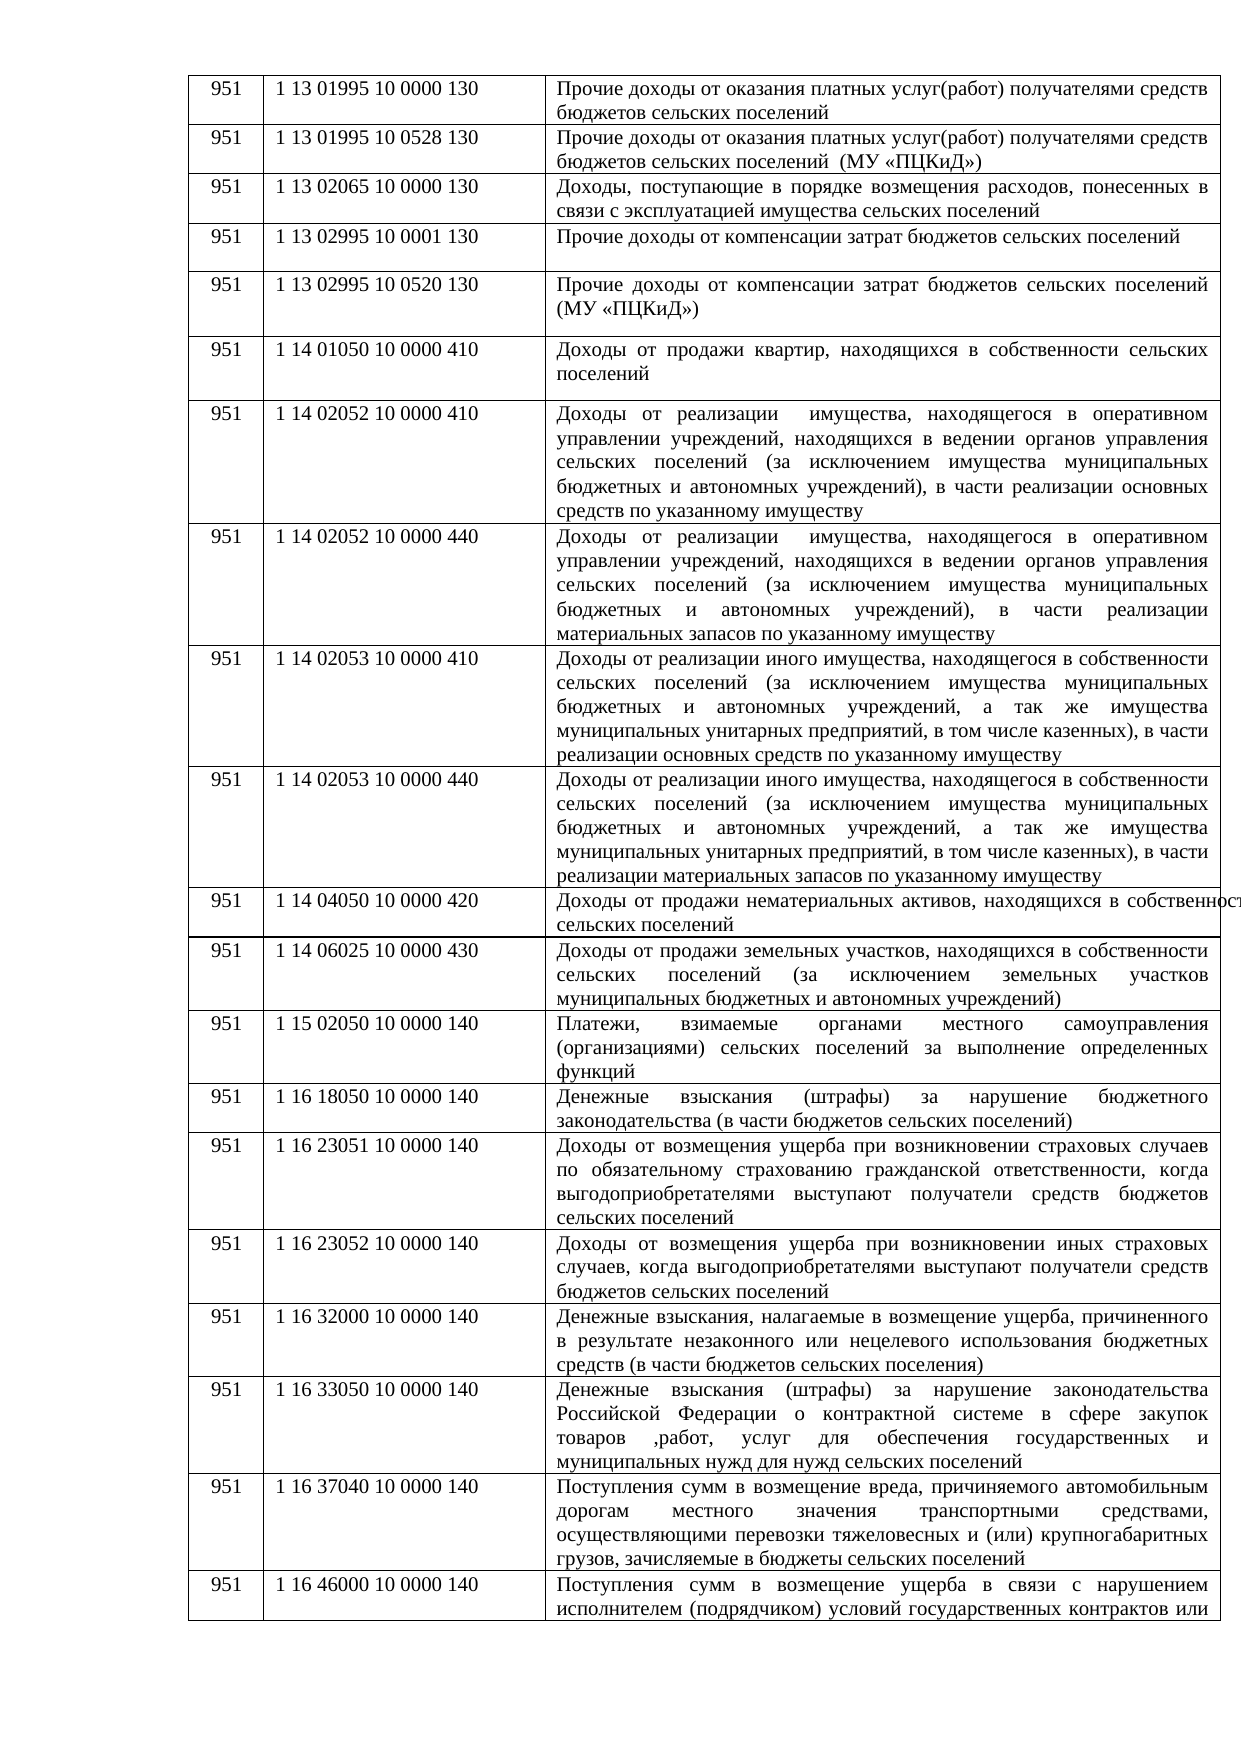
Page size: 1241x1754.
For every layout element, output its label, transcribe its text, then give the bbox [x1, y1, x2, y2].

table_cell 951 [189, 272, 263, 336]
table_cell 951 [189, 938, 263, 1010]
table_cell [546, 1571, 1220, 1619]
table_cell 1 16 18050 10 0000 140 [264, 1084, 545, 1132]
table_cell 951 [189, 1377, 263, 1473]
table_cell 951 [189, 767, 263, 887]
table_cell 1 14 01050 10 0000 410 [264, 337, 545, 400]
table_cell Поступления сумм в возмещение вреда, причиняемого автомобильным дорогам местного значения транспортными средствами, осуществляющими перевозки тяжеловесных и (или) крупногабаритных грузов, зачисляемые в бюджеты сельских поселений [546, 1474, 1220, 1570]
table_cell Денежные взыскания, налагаемые в возмещение ущерба, причиненного в результате незаконного или нецелевого использования бюджетных средств (в части бюджетов сельских поселения) [546, 1304, 1220, 1376]
table_cell 1 16 23052 10 0000 140 [264, 1230, 545, 1303]
table_cell Доходы от возмещения ущерба при возникновении иных страховых случаев, когда выгодоприобретателями выступают получатели средств бюджетов сельских поселений [546, 1230, 1220, 1303]
table_cell Доходы от реализации иного имущества, находящегося в собственности сельских поселений (за исключением имущества муниципальных бюджетных и автономных учреждений, а так же имущества муниципальных унитарных предприятий, в том числе казенных), в части реализации основных средств по указанному имуществу [546, 646, 1220, 766]
table_cell 1 13 02995 10 0520 130 [264, 272, 545, 336]
table_cell 1 14 02053 10 0000 410 [264, 646, 545, 766]
table_cell Доходы от реализации имущества, находящегося в оперативном управлении учреждений, находящихся в ведении органов управления сельских поселений (за исключением имущества муниципальных бюджетных и автономных учреждений), в части реализации основных средств по указанному имуществу [546, 401, 1220, 523]
table_cell 951 [189, 1011, 263, 1083]
table_cell 951 [189, 1474, 263, 1570]
table_cell Прочие доходы от компенсации затрат бюджетов сельских поселений (МУ «ПЦКиД») [546, 272, 1220, 336]
table_cell 951 [189, 125, 263, 173]
table_cell 951 [189, 1304, 263, 1376]
table_cell 1 16 32000 10 0000 140 [264, 1304, 545, 1376]
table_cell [264, 1571, 545, 1619]
table_cell 951 [189, 174, 263, 222]
table_cell Доходы от реализации иного имущества, находящегося в собственности сельских поселений (за исключением имущества муниципальных бюджетных и автономных учреждений, а так же имущества муниципальных унитарных предприятий, в том числе казенных), в части реализации материальных запасов по указанному имуществу [546, 767, 1220, 887]
table_cell 1 16 37040 10 0000 140 [264, 1474, 545, 1570]
table_cell 951 [189, 1133, 263, 1229]
table_cell 951 [189, 1571, 263, 1619]
table_cell Доходы от продажи квартир, находящихся в собственности сельских поселений [546, 337, 1220, 400]
table_cell 951 [189, 224, 263, 271]
table_cell 951 [189, 1084, 263, 1132]
table_cell 951 [189, 76, 263, 124]
table_cell 951 [189, 1230, 263, 1303]
table_cell 951 [189, 646, 263, 766]
table_cell Прочие доходы от оказания платных услуг(работ) получателями средств бюджетов сельских поселений (МУ «ПЦКиД») [546, 125, 1220, 173]
table_cell 951 [189, 524, 263, 644]
table_cell 1 13 02995 10 0001 130 [264, 224, 545, 271]
table_cell Доходы от возмещения ущерба при возникновении страховых случаев по обязательному страхованию гражданской ответственности, когда выгодоприобретателями выступают получатели средств бюджетов сельских поселений [546, 1133, 1220, 1229]
table_cell 1 14 02053 10 0000 440 [264, 767, 545, 887]
table_cell 951 [189, 888, 263, 936]
table_cell Доходы от продажи земельных участков, находящихся в собственности сельских поселений (за исключением земельных участков муниципальных бюджетных и автономных учреждений) [546, 938, 1220, 1010]
table_cell 951 [189, 337, 263, 400]
table_cell Денежные взыскания (штрафы) за нарушение бюджетного законодательства (в части бюджетов сельских поселений) [546, 1084, 1220, 1132]
table_cell 1 14 02052 10 0000 440 [264, 524, 545, 644]
table_cell 1 15 02050 10 0000 140 [264, 1011, 545, 1083]
table_cell 1 14 06025 10 0000 430 [264, 938, 545, 1010]
table_cell 1 16 23051 10 0000 140 [264, 1133, 545, 1229]
table_cell 1 13 01995 10 0000 130 [264, 76, 545, 124]
table_cell 1 14 02052 10 0000 410 [264, 401, 545, 523]
table_cell 1 16 33050 10 0000 140 [264, 1377, 545, 1473]
table_cell 951 [189, 401, 263, 523]
table_cell 1 14 04050 10 0000 420 [264, 888, 545, 936]
table_cell Прочие доходы от оказания платных услуг(работ) получателями средств бюджетов сельских поселений [546, 76, 1220, 124]
table_cell Платежи, взимаемые органами местного самоуправления (организациями) сельских поселений за выполнение определенных функций [546, 1011, 1220, 1083]
table_cell Прочие доходы от компенсации затрат бюджетов сельских поселений [546, 224, 1220, 271]
table_cell Доходы от продажи нематериальных активов, находящихся в собственности сельских поселений [546, 888, 1220, 936]
table_cell Доходы, поступающие в порядке возмещения расходов, понесенных в связи с эксплуатацией имущества сельских поселений [546, 174, 1220, 222]
table_cell 1 13 02065 10 0000 130 [264, 174, 545, 222]
table_cell Денежные взыскания (штрафы) за нарушение законодательства Российской Федерации о контрактной системе в сфере закупок товаров ,работ, услуг для обеспечения государственных и муниципальных нужд для нужд сельских поселений [546, 1377, 1220, 1473]
table_cell Доходы от реализации имущества, находящегося в оперативном управлении учреждений, находящихся в ведении органов управления сельских поселений (за исключением имущества муниципальных бюджетных и автономных учреждений), в части реализации материальных запасов по указанному имуществу [546, 524, 1220, 644]
table_cell 1 13 01995 10 0528 130 [264, 125, 545, 173]
